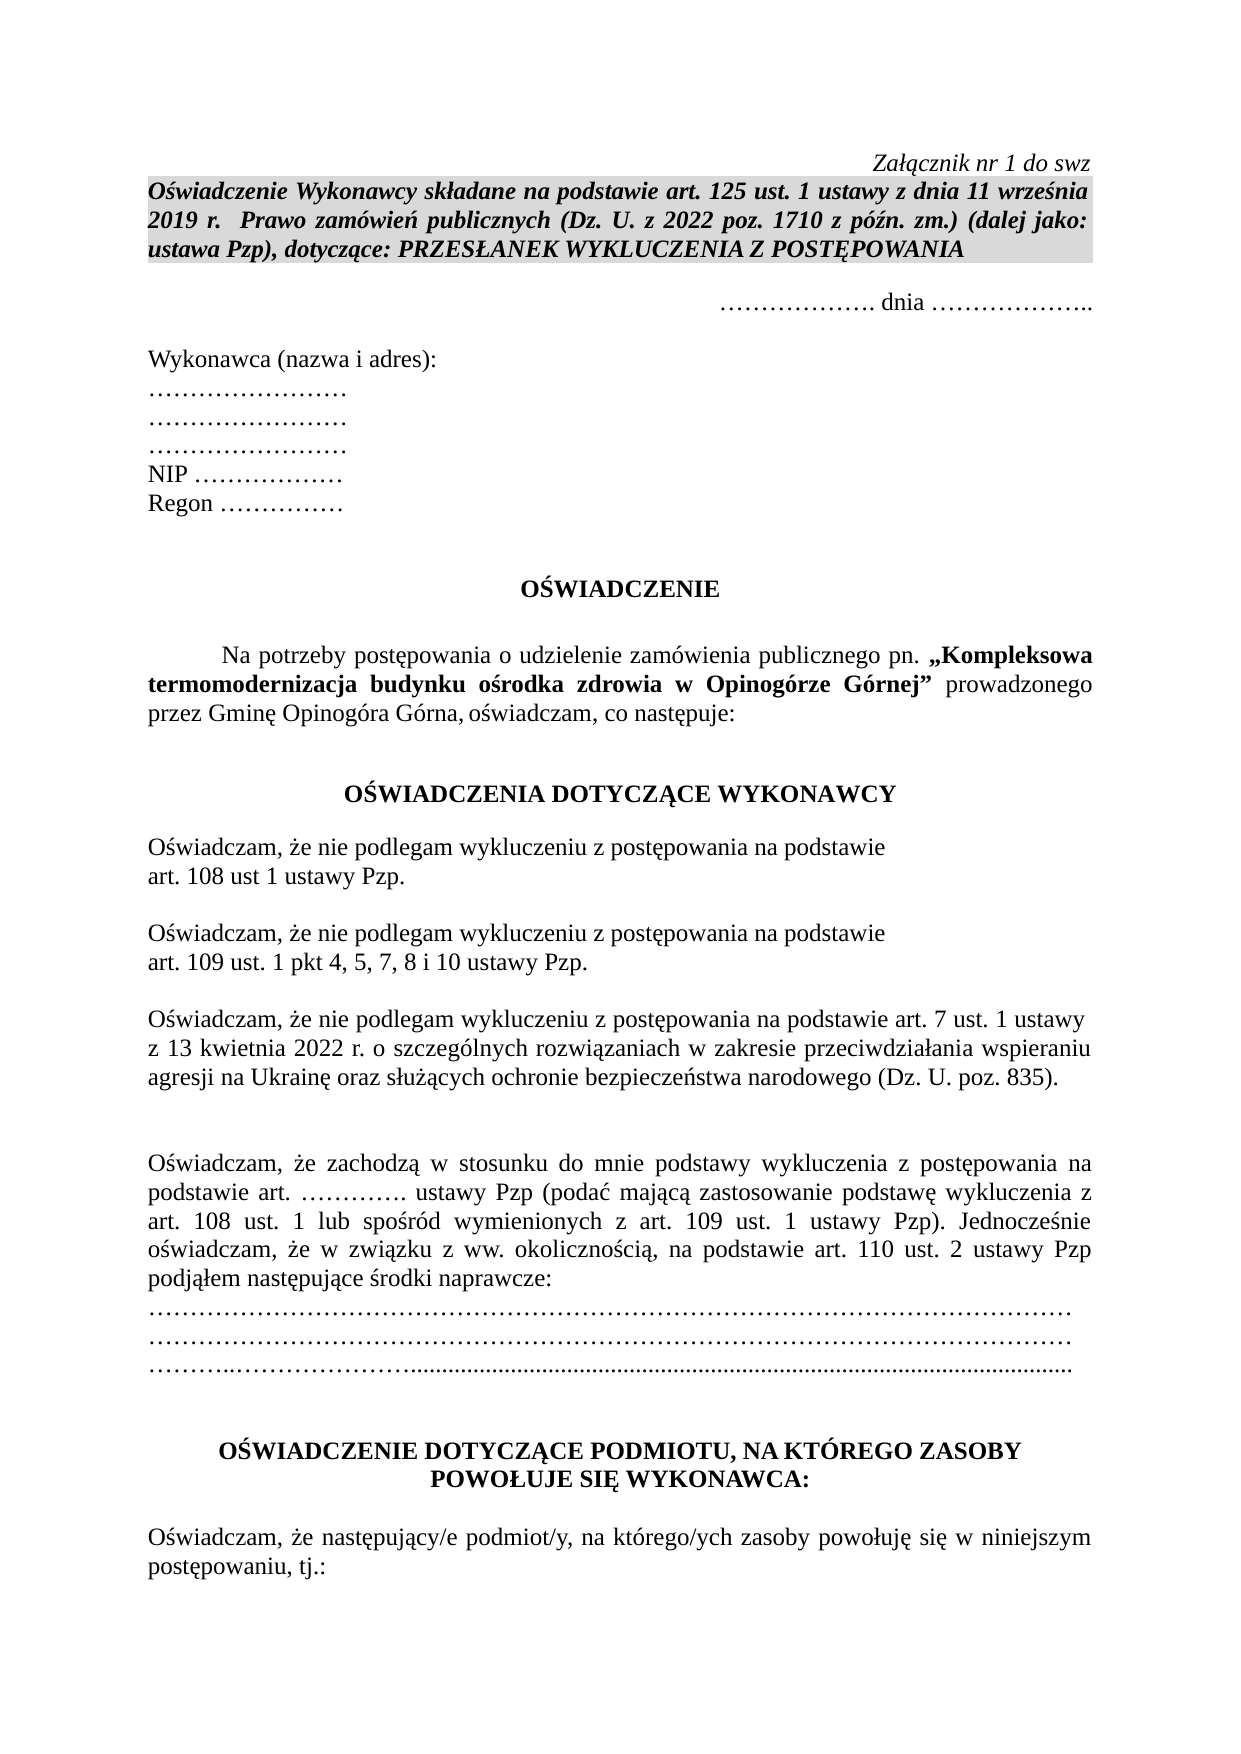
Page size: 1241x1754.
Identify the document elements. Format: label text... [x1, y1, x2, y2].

text Na potrzeby postępowania o udzielenie zamówienia publicznego pn. „Kompleksowa termomodernizacja budynku ośrodka zdrowia w Opinogórze Górnej” prowadzonego przez Gminę Opinogóra Górna, oświadczam, co następuje: [148, 640, 1093, 726]
text Załącznik nr 1 do swz [148, 148, 1093, 176]
text …………………… [148, 373, 1093, 402]
text OŚWIADCZENIE DOTYCZĄCE PODMIOTU, NA KTÓREGO ZASOBY POWOŁUJE SIĘ WYKONAWCA: [148, 1436, 1093, 1493]
text OŚWIADCZENIA DOTYCZĄCE WYKONAWCY [148, 779, 1093, 808]
text ………………. dnia ……………….. [579, 287, 1093, 315]
text Oświadczenie Wykonawcy składane na podstawie art. 125 ust. 1 ustawy z dnia 11 września 2019 r. Prawo zamówień publicznych (Dz. U. z 2022 poz. 1710 z późn. zm.) (dalej jako: ustawa Pzp), dotyczące: PRZESŁANEK WYKLUCZENIA Z POSTĘPOWANIA [148, 176, 1093, 263]
text OŚWIADCZENIE [148, 574, 1093, 603]
text Oświadczam, że nie podlegam wykluczeniu z postępowania na podstawie [148, 918, 1093, 947]
text Oświadczam, że zachodzą w stosunku do mnie podstawy wykluczenia z postępowania na podstawie art. …………. ustawy Pzp (podać mającą zastosowanie podstawę wykluczenia z art. 108 ust. 1 lub spośród wymienionych z art. 109 ust. 1 ustawy Pzp). Jednocześnie oświadczam, że w związku z ww. okolicznością, na podstawie art. 110 ust. 2 ustawy Pzp podjąłem następujące środki naprawcze: [148, 1148, 1093, 1292]
text …………………… [148, 402, 1093, 430]
text art. 109 ust. 1 pkt 4, 5, 7, 8 i 10 ustawy Pzp. [148, 947, 1093, 976]
text Oświadczam, że nie podlegam wykluczeniu z postępowania na podstawie art. 7 ust. 1 ustawy z 13 kwietnia 2022 r. o szczególnych rozwiązaniach w zakresie przeciwdziałania wspieraniu agresji na Ukrainę oraz służących ochronie bezpieczeństwa narodowego (Dz. U. poz. 835). [148, 1004, 1093, 1091]
text …………………… [148, 430, 1093, 459]
text Regon …………… [148, 488, 1093, 517]
text Wykonawca (nazwa i adres): [148, 344, 1093, 373]
text Oświadczam, że następujący/e podmiot/y, na którego/ych zasoby powołuję się w niniejszym postępowaniu, tj.: [148, 1522, 1093, 1579]
text NIP ……………… [148, 459, 1093, 488]
text art. 108 ust 1 ustawy Pzp. [148, 861, 1093, 889]
text ……………………………………………………………………………………………………………………………………………………………………………………………………………..………………….......................................................................................................... [148, 1292, 1093, 1378]
text Oświadczam, że nie podlegam wykluczeniu z postępowania na podstawie [148, 832, 1093, 861]
